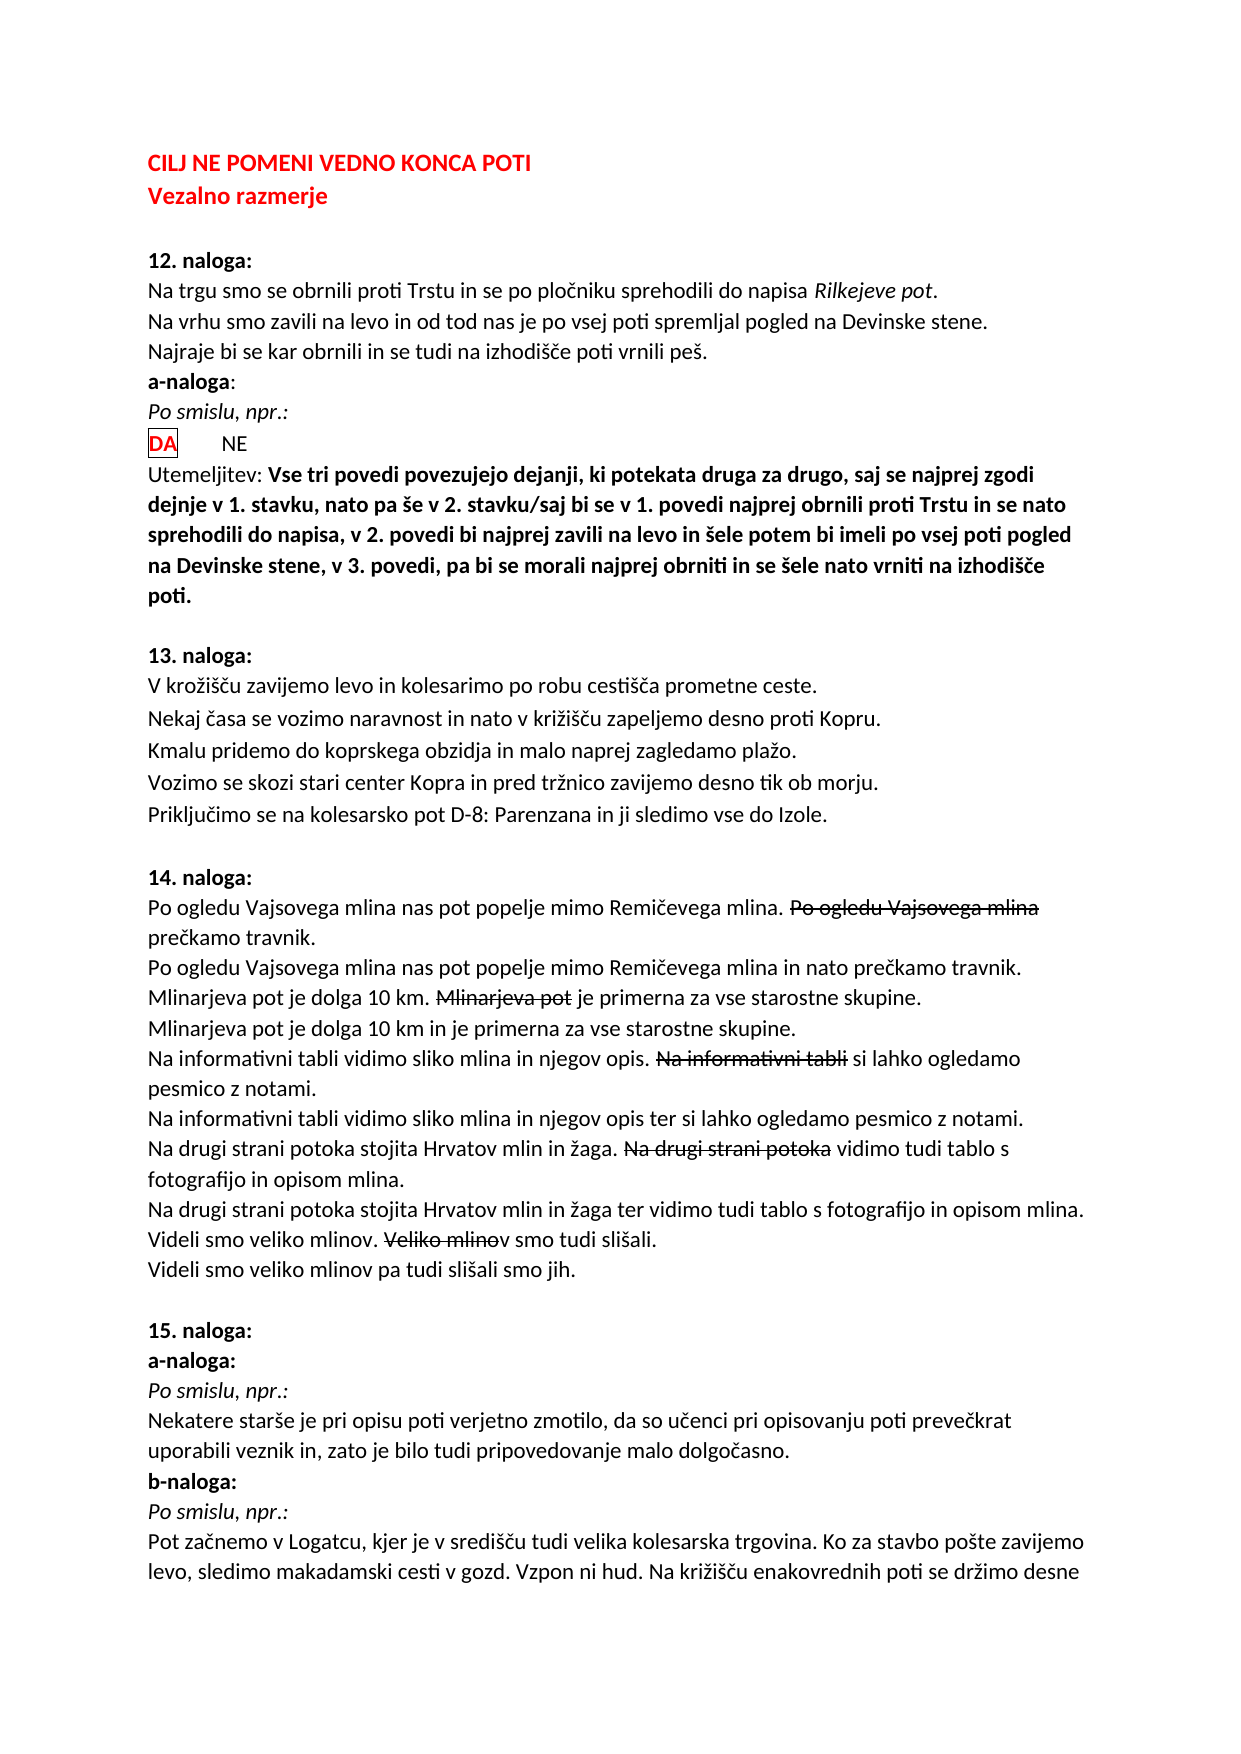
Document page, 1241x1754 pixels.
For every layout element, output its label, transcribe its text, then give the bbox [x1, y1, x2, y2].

text a-naloga: [148, 1346, 1093, 1374]
text 15. naloga: [148, 1316, 1093, 1344]
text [148, 1527, 1093, 1586]
text Po smislu, npr.: [148, 1497, 1093, 1525]
text 14. naloga: [148, 863, 1093, 891]
text Videli smo veliko mlinov pa tudi slišali smo jih. [148, 1255, 1093, 1283]
text Videli smo veliko mlinov. Veliko mlinov smo tudi slišali. [148, 1225, 1093, 1253]
text DA NE [178, 428, 1093, 458]
text fotografijo in opisom mlina. [148, 1165, 1093, 1193]
text Na informativni tabli vidimo sliko mlina in njegov opis. Na informativni tabli si lahko ogledamo [148, 1044, 1093, 1072]
text b-naloga: [148, 1467, 1093, 1495]
text Najraje bi se kar obrnili in se tudi na izhodišče poti vrnili peš. [148, 337, 1093, 365]
text Mlinarjeva pot je dolga 10 km. Mlinarjeva pot je primerna za vse starostne skupine. [148, 983, 1093, 1012]
text Vozimo se skozi stari center Kopra in pred tržnico zavijemo desno tik ob morju. [148, 768, 1093, 796]
text CILJ NE POMENI VEDNO KONCA POTI [148, 148, 1093, 178]
text Po smislu, npr.: [148, 397, 1093, 425]
text Utemeljitev: Vse tri povedi povezujejo dejanji, ki potekata druga za drugo, saj se najprej zgodi dejnje v 1. stavku, nato pa še v 2. stavku/saj bi se v 1. povedi najprej obrnili proti Trstu in se nato sprehodili do napisa, v 2. povedi bi najprej zavili na levo in šele potem bi imeli po vsej poti pogled na Devinske stene, v 3. povedi, pa bi se morali najprej obrniti in se šele nato vrniti na izhodišče poti. [148, 460, 1093, 609]
text 12. naloga: [148, 246, 1093, 274]
text Nekaj časa se vozimo naravnost in nato v križišču zapeljemo desno proti Kopru. [148, 704, 1093, 732]
text Na vrhu smo zavili na levo in od tod nas je po vsej poti spremljal pogled na Devinske stene. [148, 307, 1093, 335]
text Na informativni tabli vidimo sliko mlina in njegov opis ter si lahko ogledamo pesmico z notami. [148, 1104, 1093, 1132]
text Na drugi strani potoka stojita Hrvatov mlin in žaga ter vidimo tudi tablo s fotografijo in opisom mlina. [148, 1195, 1093, 1223]
text Nekatere starše je pri opisu poti verjetno zmotilo, da so učenci pri opisovanju poti prevečkrat uporabili veznik in, zato je bilo tudi pripovedovanje malo dolgočasno. [148, 1406, 1093, 1465]
text Na drugi strani potoka stojita Hrvatov mlin in žaga. Na drugi strani potoka vidimo tudi tablo s [148, 1134, 1093, 1163]
text a-naloga: [148, 367, 1093, 395]
text 13. naloga: [148, 641, 1093, 669]
text Mlinarjeva pot je dolga 10 km in je primerna za vse starostne skupine. [148, 1014, 1093, 1042]
text Vezalno razmerje [148, 181, 1093, 211]
text prečkamo travnik. [148, 923, 1093, 951]
text Po ogledu Vajsovega mlina nas pot popelje mimo Remičevega mlina in nato prečkamo travnik. [148, 953, 1093, 981]
text Priključimo se na kolesarsko pot D-8: Parenzana in ji sledimo vse do Izole. [148, 800, 1093, 828]
text Kmalu pridemo do koprskega obzidja in malo naprej zagledamo plažo. [148, 736, 1093, 764]
text DA NE [149, 429, 177, 457]
text pesmico z notami. [148, 1074, 1093, 1102]
text Po ogledu Vajsovega mlina nas pot popelje mimo Remičevega mlina. Po ogledu Vajsovega mlina [148, 893, 1093, 921]
text Po smislu, npr.: [148, 1376, 1093, 1404]
text Na trgu smo se obrnili proti Trstu in se po pločniku sprehodili do napisa Rilkejeve pot. [148, 277, 1093, 304]
text V krožišču zavijemo levo in kolesarimo po robu cestišča prometne ceste. [148, 672, 1093, 699]
